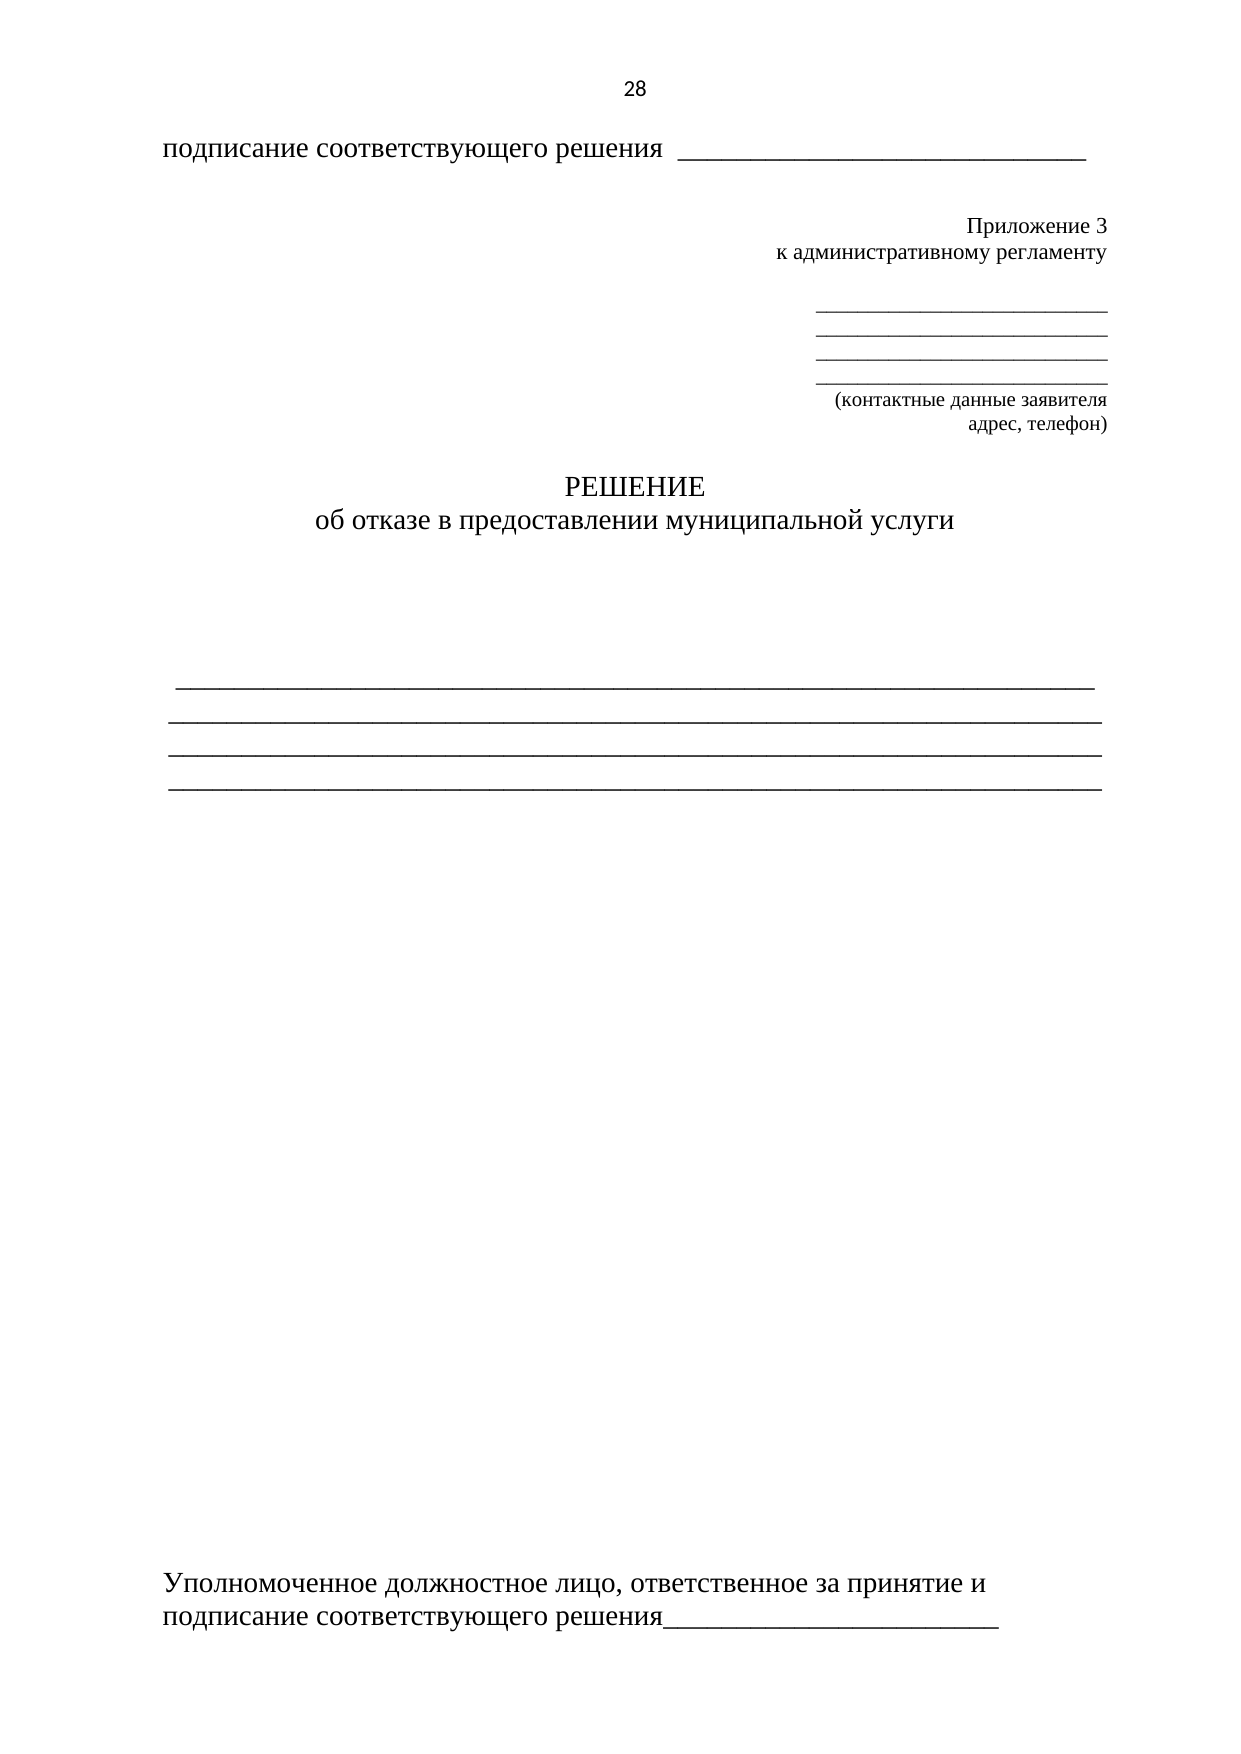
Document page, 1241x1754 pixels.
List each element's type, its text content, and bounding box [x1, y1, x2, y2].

text об отказе в предоставлении муниципальной услуги [162, 502, 1107, 536]
text ____________________________ [162, 315, 1107, 339]
text РЕШЕНИЕ [162, 469, 1107, 502]
text ________________________________________________________________________________________________________________________________________________________________________________________________ [162, 693, 1107, 793]
text адрес, телефон) [162, 411, 1107, 435]
text Приложение 3 [162, 212, 1107, 238]
text ____________________________ [162, 363, 1107, 387]
text к административному регламенту [162, 238, 1107, 264]
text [162, 130, 1107, 163]
text ____________________________ [162, 339, 1107, 363]
text ____________________________ [162, 291, 1107, 315]
text (контактные данные заявителя [162, 387, 1107, 411]
text _______________________________________________________________ [162, 659, 1107, 693]
text Уполномоченное должностное лицо, ответственное за принятие и подписание соответствующего решения_______________________ [162, 1565, 1107, 1632]
